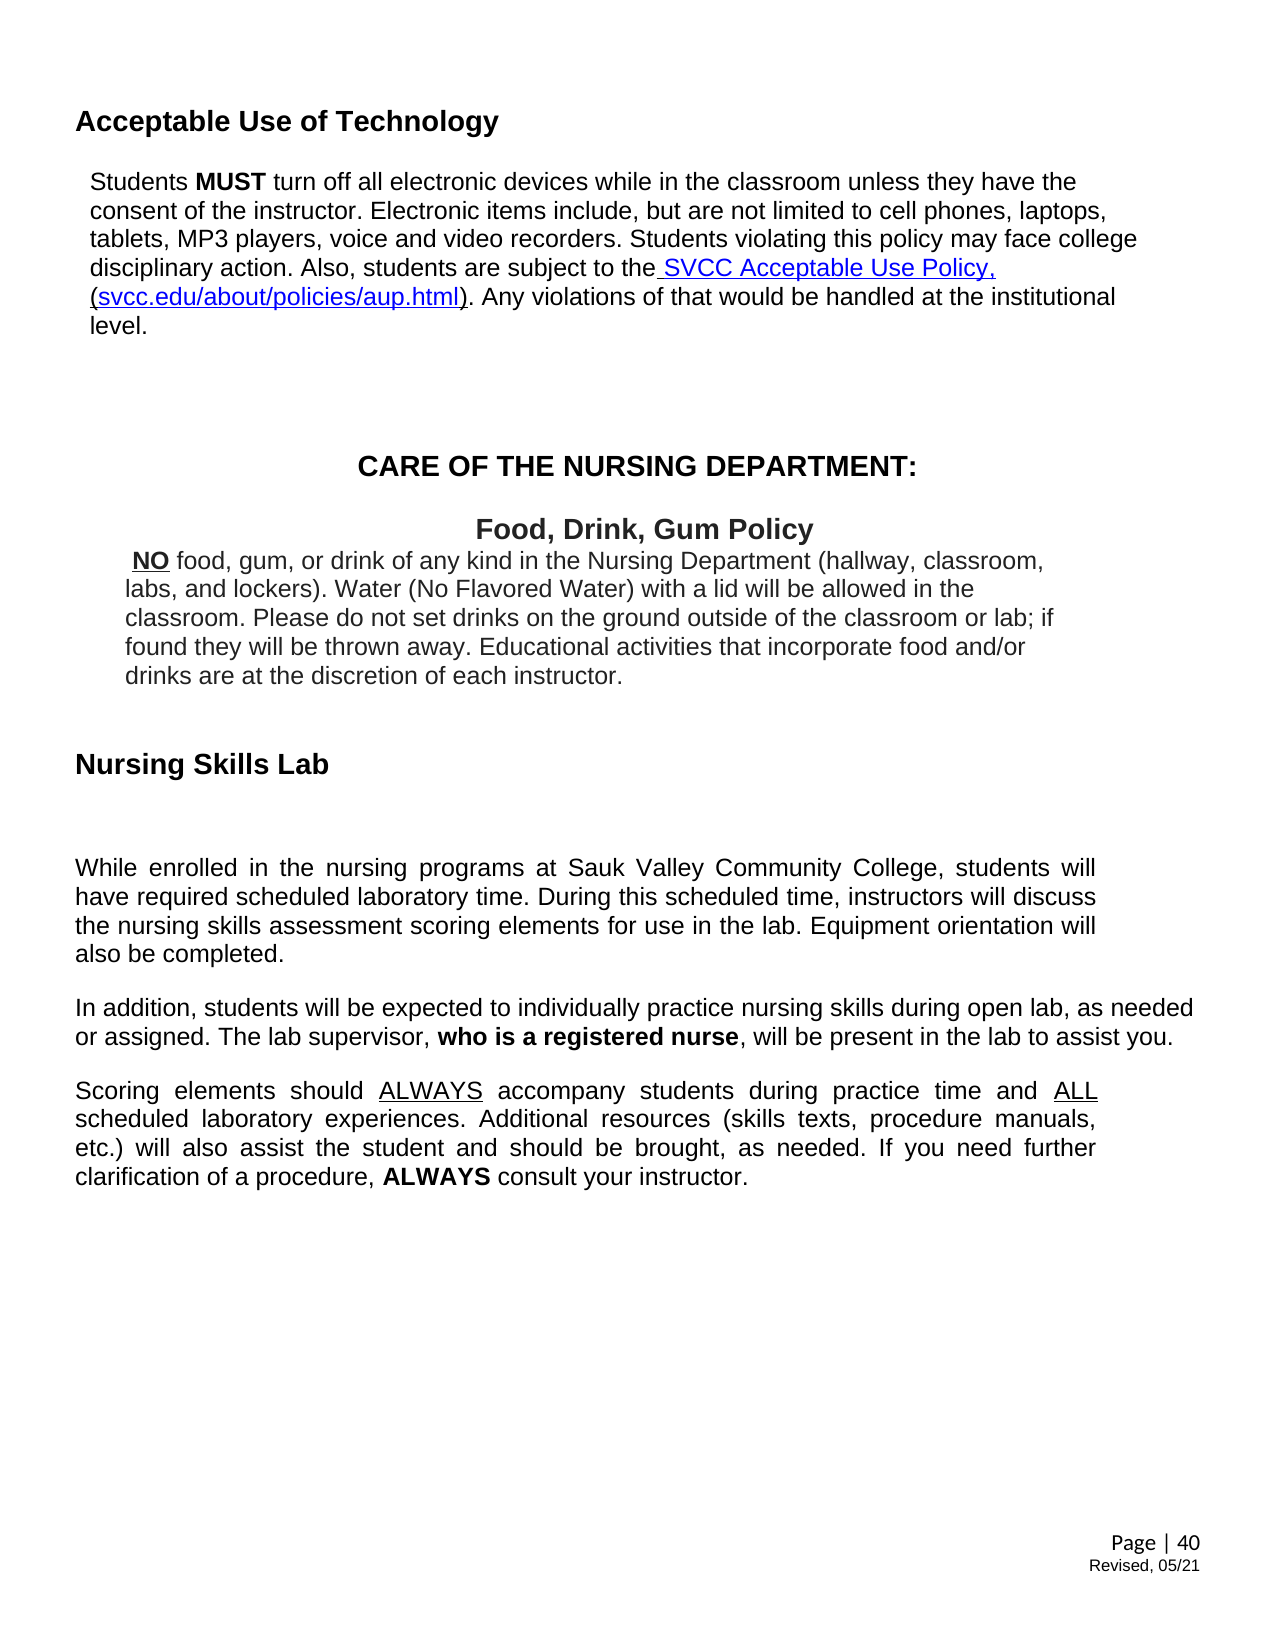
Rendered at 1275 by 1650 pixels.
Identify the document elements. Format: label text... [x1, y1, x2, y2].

text Scoring elements should ALWAYS accompany students during practice time and ALL scheduled laboratory experiences. Additional resources (skills texts, procedure manuals, etc.) will also assist the student and should be brought, as needed. If you need further clarification of a procedure, ALWAYS consult your instructor. [75, 1076, 1098, 1191]
subtitle Acceptable Use of Technology [75, 104, 1200, 138]
text Food, Drink, Gum Policy [89, 512, 1200, 546]
text Students MUST turn off all electronic devices while in the classroom unless they have the consent of the instructor. Electronic items include, but are not limited to cell phones, laptops, tablets, MP3 players, voice and video recorders. Students violating this policy may face college disciplinary action. Also, students are subject to the SVCC Acceptable Use Policy,(svcc.edu/about/policies/aup.html). Any violations of that would be handled at the institutional level. [89, 167, 1139, 339]
text While enrolled in the nursing programs at Sauk Valley Community College, students will have required scheduled laboratory time. During this scheduled time, instructors will discuss the nursing skills assessment scoring elements for use in the lab. Equipment orientation will also be completed. [75, 853, 1098, 968]
text In addition, students will be expected to individually practice nursing skills during open lab, as needed or assigned. The lab supervisor, who is a registered nurse, will be present in the lab to assist you. [75, 993, 1200, 1051]
text NO food, gum, or drink of any kind in the Nursing Department (hallway, classroom, labs, and lockers). Water (No Flavored Water) with a lid will be allowed in the classroom. Please do not set drinks on the ground outside of the classroom or lab; if found they will be thrown away. Educational activities that incorporate food and/or drinks are at the discretion of each instructor. [125, 546, 1092, 689]
subtitle Nursing Skills Lab [75, 747, 1200, 781]
subtitle CARE OF THE NURSING DEPARTMENT: [75, 449, 1200, 483]
